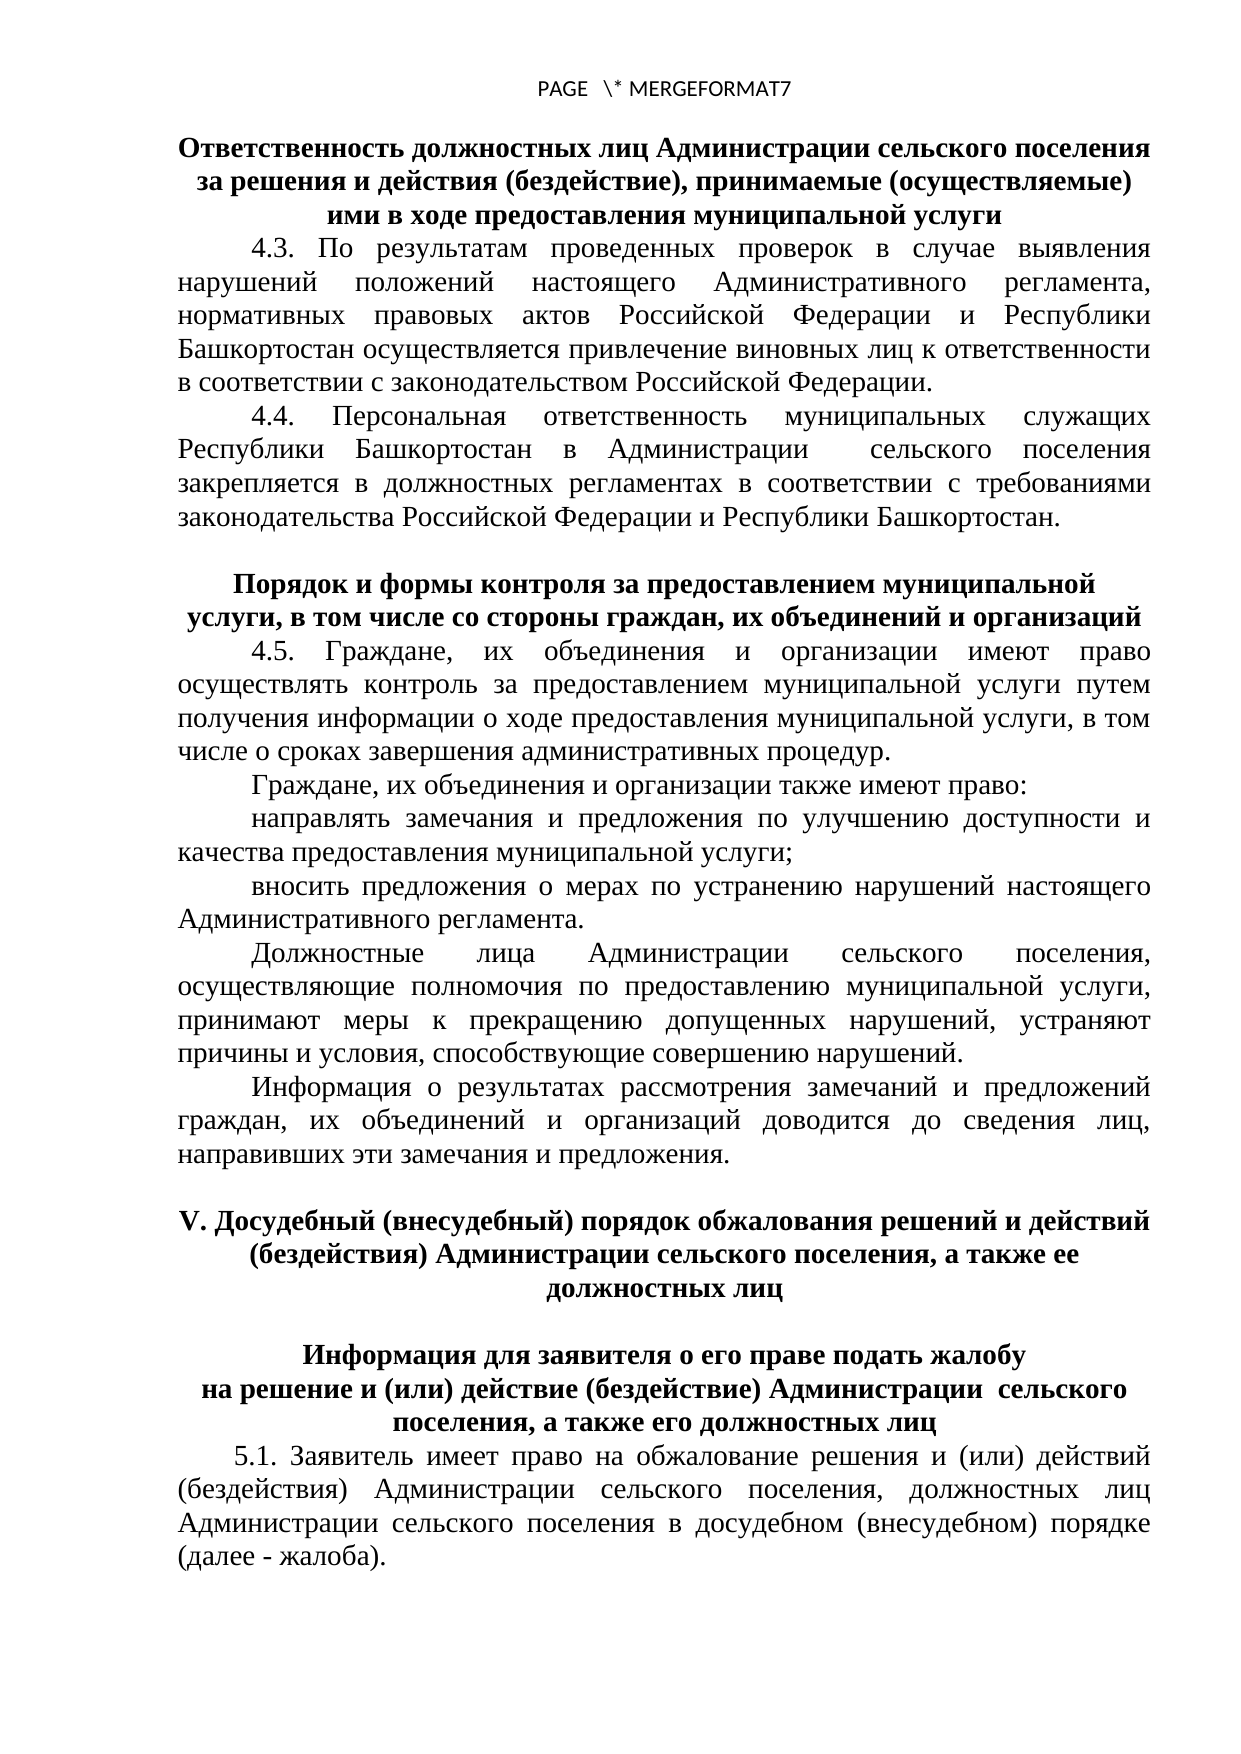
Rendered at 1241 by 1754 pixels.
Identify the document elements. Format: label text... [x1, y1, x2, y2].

text услуги, в том числе со стороны граждан, их объединений и организаций [177, 599, 1152, 633]
text 4.3. По результатам проведенных проверок в случае выявления нарушений положений настоящего Административного регламента, нормативных правовых актов Российской Федерации и Республики Башкортостан осуществляется привлечение виновных лиц к ответственности в соответствии с законодательством Российской Федерации. [177, 230, 1152, 398]
text Должностные лица Администрации сельского поселения, осуществляющие полномочия по предоставлению муниципальной услуги, принимают меры к прекращению допущенных нарушений, устраняют причины и условия, способствующие совершению нарушений. [177, 935, 1152, 1069]
text 4.5. Граждане, их объединения и организации имеют право осуществлять контроль за предоставлением муниципальной услуги путем получения информации о ходе предоставления муниципальной услуги, в том числе о сроках завершения административных процедур. [177, 633, 1152, 767]
text V. Досудебный (внесудебный) порядок обжалования решений и действий (бездействия) Администрации сельского поселения, а также ее должностных лиц [177, 1203, 1152, 1304]
text 5.1. Заявитель имеет право на обжалование решения и (или) действий (бездействия) Администрации сельского поселения, должностных лиц Администрации сельского поселения в досудебном (внесудебном) порядке (далее - жалоба). [177, 1438, 1152, 1572]
text вносить предложения о мерах по устранению нарушений настоящего Административного регламента. [177, 868, 1152, 935]
text на решение и (или) действие (бездействие) Администрации сельского поселения, а также его должностных лиц [177, 1371, 1152, 1438]
text 4.4. Персональная ответственность муниципальных служащих Республики Башкортостан в Администрации сельского поселения закрепляется в должностных регламентах в соответствии с требованиями законодательства Российской Федерации и Республики Башкортостан. [177, 398, 1152, 532]
text направлять замечания и предложения по улучшению доступности и качества предоставления муниципальной услуги; [177, 801, 1152, 868]
text Информация для заявителя о его праве подать жалобу [177, 1337, 1152, 1371]
text Граждане, их объединения и организации также имеют право: [177, 767, 1152, 801]
text Ответственность должностных лиц Администрации сельского поселения за решения и действия (бездействие), принимаемые (осуществляемые) ими в ходе предоставления муниципальной услуги [177, 130, 1152, 230]
text Порядок и формы контроля за предоставлением муниципальной [177, 566, 1152, 599]
text Информация о результатах рассмотрения замечаний и предложений граждан, их объединений и организаций доводится до сведения лиц, направивших эти замечания и предложения. [177, 1069, 1152, 1169]
